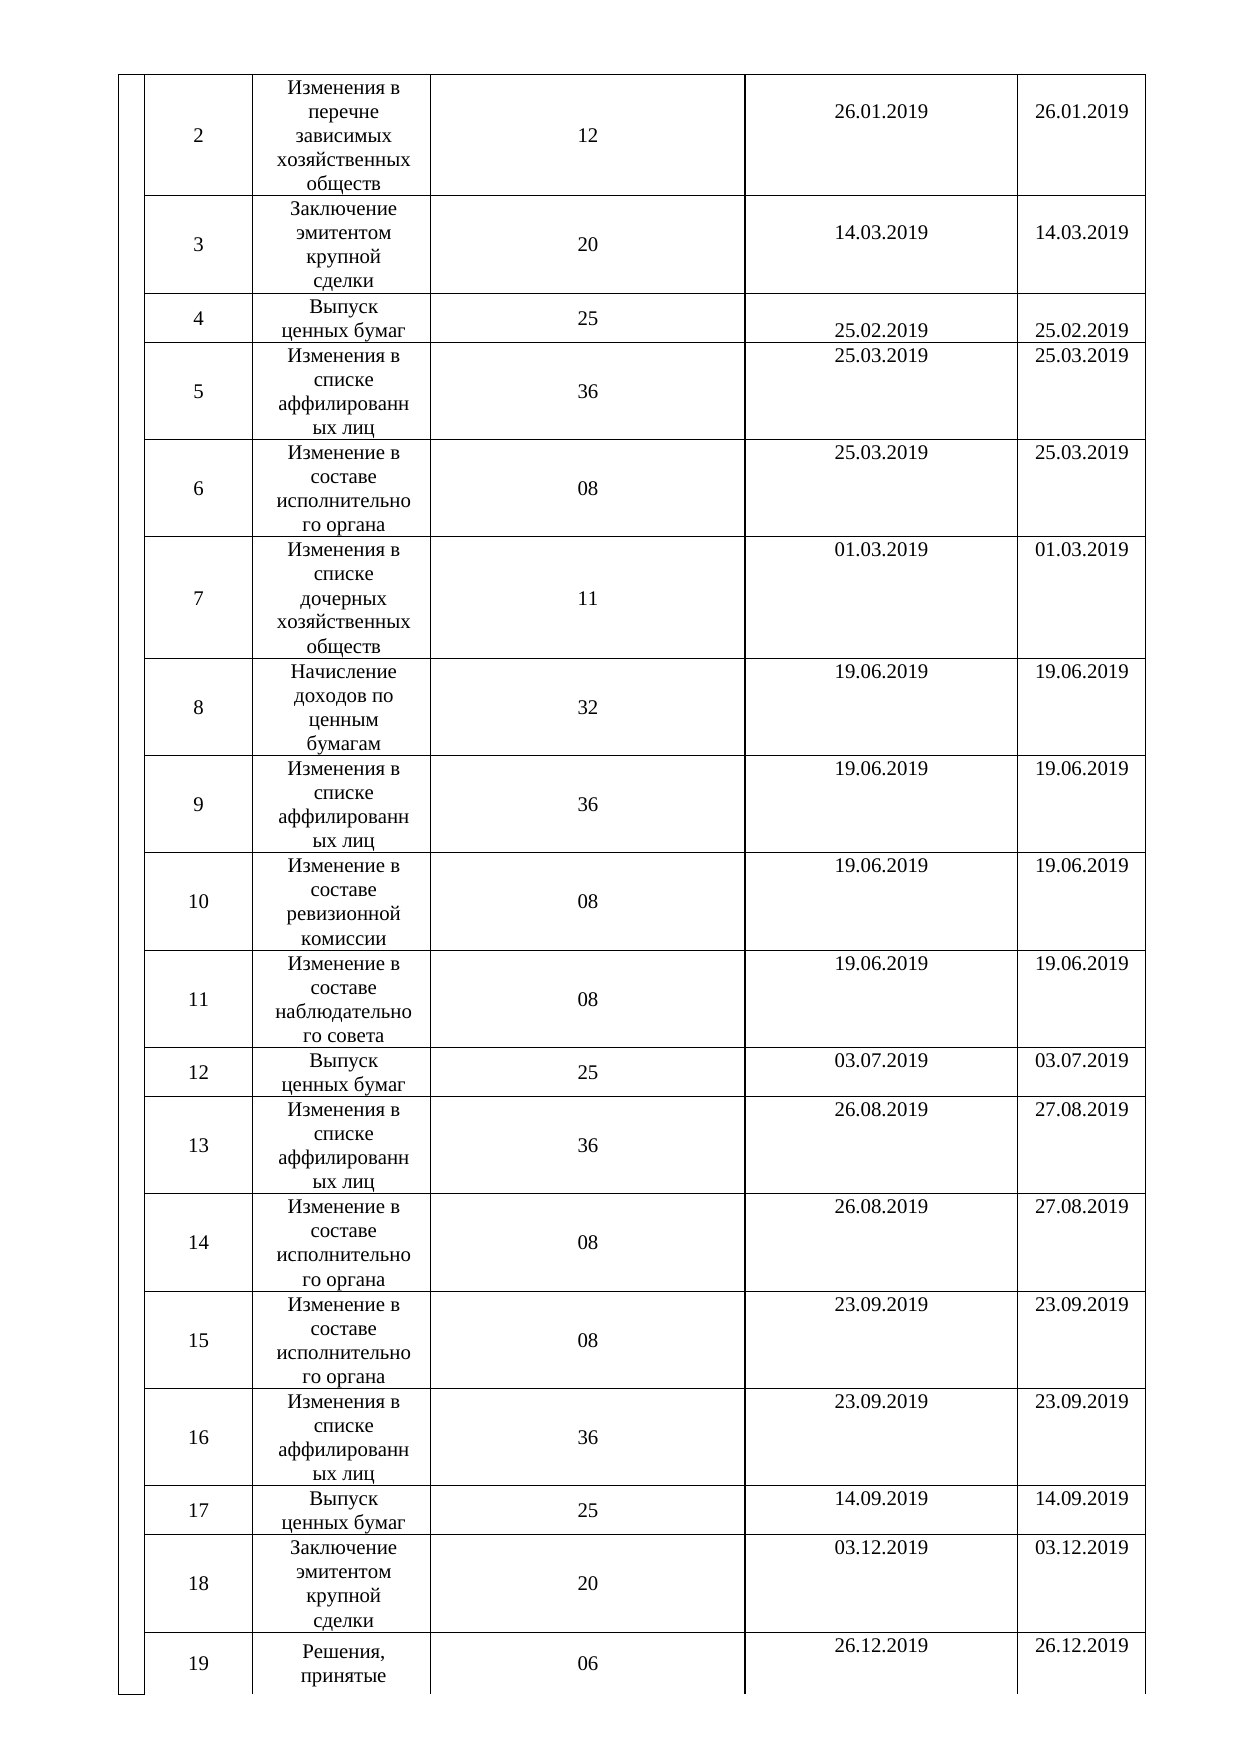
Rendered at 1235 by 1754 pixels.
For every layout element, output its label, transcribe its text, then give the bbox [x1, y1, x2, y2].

table_cell Изменение в составе исполнительного органа [253, 1194, 430, 1291]
table_cell 25.02.2019 [1018, 294, 1145, 342]
table_cell Выпуск ценных бумаг [253, 1486, 430, 1534]
table_cell Изменение в составе наблюдательного совета [253, 951, 430, 1047]
table_cell 23.09.2019 [1018, 1292, 1145, 1388]
table_cell 36 [431, 1389, 744, 1485]
table_cell 26.08.2019 [746, 1194, 1017, 1291]
table_cell Изменения в списке аффилированных лиц [253, 343, 430, 439]
table_cell 08 [431, 853, 744, 949]
table_cell 26.12.2019 [746, 1633, 1017, 1694]
table_cell 17 [145, 1486, 252, 1534]
table_cell 4 [145, 294, 252, 342]
table_cell 01.03.2019 [1018, 537, 1145, 658]
table_cell 36 [431, 343, 744, 439]
table_cell 12 [431, 75, 744, 195]
table_cell 16 [145, 1389, 252, 1485]
table_cell Заключение эмитентом крупной сделки [253, 1535, 430, 1632]
table_cell 03.07.2019 [1018, 1048, 1145, 1096]
table_cell Выпуск ценных бумаг [253, 1048, 430, 1096]
table_cell 9 [145, 756, 252, 852]
table_cell 14.03.2019 [1018, 196, 1145, 292]
table_cell 19.06.2019 [1018, 756, 1145, 852]
table_cell 19.06.2019 [746, 756, 1017, 852]
table_cell 7 [145, 537, 252, 658]
table_cell 27.08.2019 [1018, 1097, 1145, 1193]
table_cell Изменение в составе исполнительного органа [253, 440, 430, 536]
table_cell 18 [145, 1535, 252, 1632]
table_cell 12 [145, 1048, 252, 1096]
table_cell 14 [145, 1194, 252, 1291]
table_cell 27.08.2019 [1018, 1194, 1145, 1291]
table_cell 20 [431, 1535, 744, 1632]
table_cell 19.06.2019 [746, 659, 1017, 755]
table_cell 11 [431, 537, 744, 658]
table_cell 26.01.2019 [1018, 75, 1145, 195]
table_cell 14.03.2019 [746, 196, 1017, 292]
table_cell Заключение эмитентом крупной сделки [253, 196, 430, 292]
table_cell 6 [145, 440, 252, 536]
table_cell 36 [431, 1097, 744, 1193]
table_cell 3 [145, 196, 252, 292]
table_cell Изменения в списке дочерных хозяйственных обществ [253, 537, 430, 658]
table_cell 26.12.2019 [1018, 1633, 1145, 1694]
table_cell Изменения в списке аффилированных лиц [253, 1097, 430, 1193]
table_cell 25.03.2019 [1018, 440, 1145, 536]
table_cell 13 [145, 1097, 252, 1193]
table_cell Начисление доходов по ценным бумагам [253, 659, 430, 755]
table_cell Изменение в составе ревизионной комиссии [253, 853, 430, 949]
table_cell 14.09.2019 [1018, 1486, 1145, 1534]
table_cell 20 [431, 196, 744, 292]
table_cell 19.06.2019 [746, 951, 1017, 1047]
table_cell 25.02.2019 [746, 294, 1017, 342]
table_cell 03.12.2019 [1018, 1535, 1145, 1632]
table_cell 25.03.2019 [746, 440, 1017, 536]
table_cell 03.12.2019 [746, 1535, 1017, 1632]
table_cell 19.06.2019 [746, 853, 1017, 949]
table_cell 06 [431, 1633, 744, 1694]
table_cell 19.06.2019 [1018, 659, 1145, 755]
table_cell 08 [431, 951, 744, 1047]
table_cell 25 [431, 294, 744, 342]
table_cell 11 [145, 951, 252, 1047]
table_cell 19.06.2019 [1018, 853, 1145, 949]
table_cell Изменения в списке аффилированных лиц [253, 1389, 430, 1485]
table_cell Изменение в составе исполнительного органа [253, 1292, 430, 1388]
table_cell Изменения в перечне зависимых хозяйственных обществ [253, 75, 430, 195]
table_cell 14.09.2019 [746, 1486, 1017, 1534]
table_cell 8 [145, 659, 252, 755]
table_cell 01.03.2019 [746, 537, 1017, 658]
table_cell 08 [431, 1292, 744, 1388]
table_cell 32 [431, 659, 744, 755]
table_cell 23.09.2019 [746, 1389, 1017, 1485]
table_cell Выпуск ценных бумаг [253, 294, 430, 342]
table_cell Изменения в списке аффилированных лиц [253, 756, 430, 852]
table_cell 25 [431, 1048, 744, 1096]
table_cell 36 [431, 756, 744, 852]
table_cell 19.06.2019 [1018, 951, 1145, 1047]
table_cell 15 [145, 1292, 252, 1388]
table_cell 23.09.2019 [746, 1292, 1017, 1388]
table_cell 23.09.2019 [1018, 1389, 1145, 1485]
table_cell 08 [431, 440, 744, 536]
table_cell 25.03.2019 [1018, 343, 1145, 439]
table_cell 03.07.2019 [746, 1048, 1017, 1096]
table_cell 10 [145, 853, 252, 949]
table_cell 2 [145, 75, 252, 195]
table_cell 26.01.2019 [746, 75, 1017, 195]
table_cell 25.03.2019 [746, 343, 1017, 439]
table_cell 08 [431, 1194, 744, 1291]
table_cell 26.08.2019 [746, 1097, 1017, 1193]
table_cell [253, 1633, 430, 1694]
table_cell 25 [431, 1486, 744, 1534]
table_cell 19 [145, 1633, 252, 1694]
table_cell 5 [145, 343, 252, 439]
